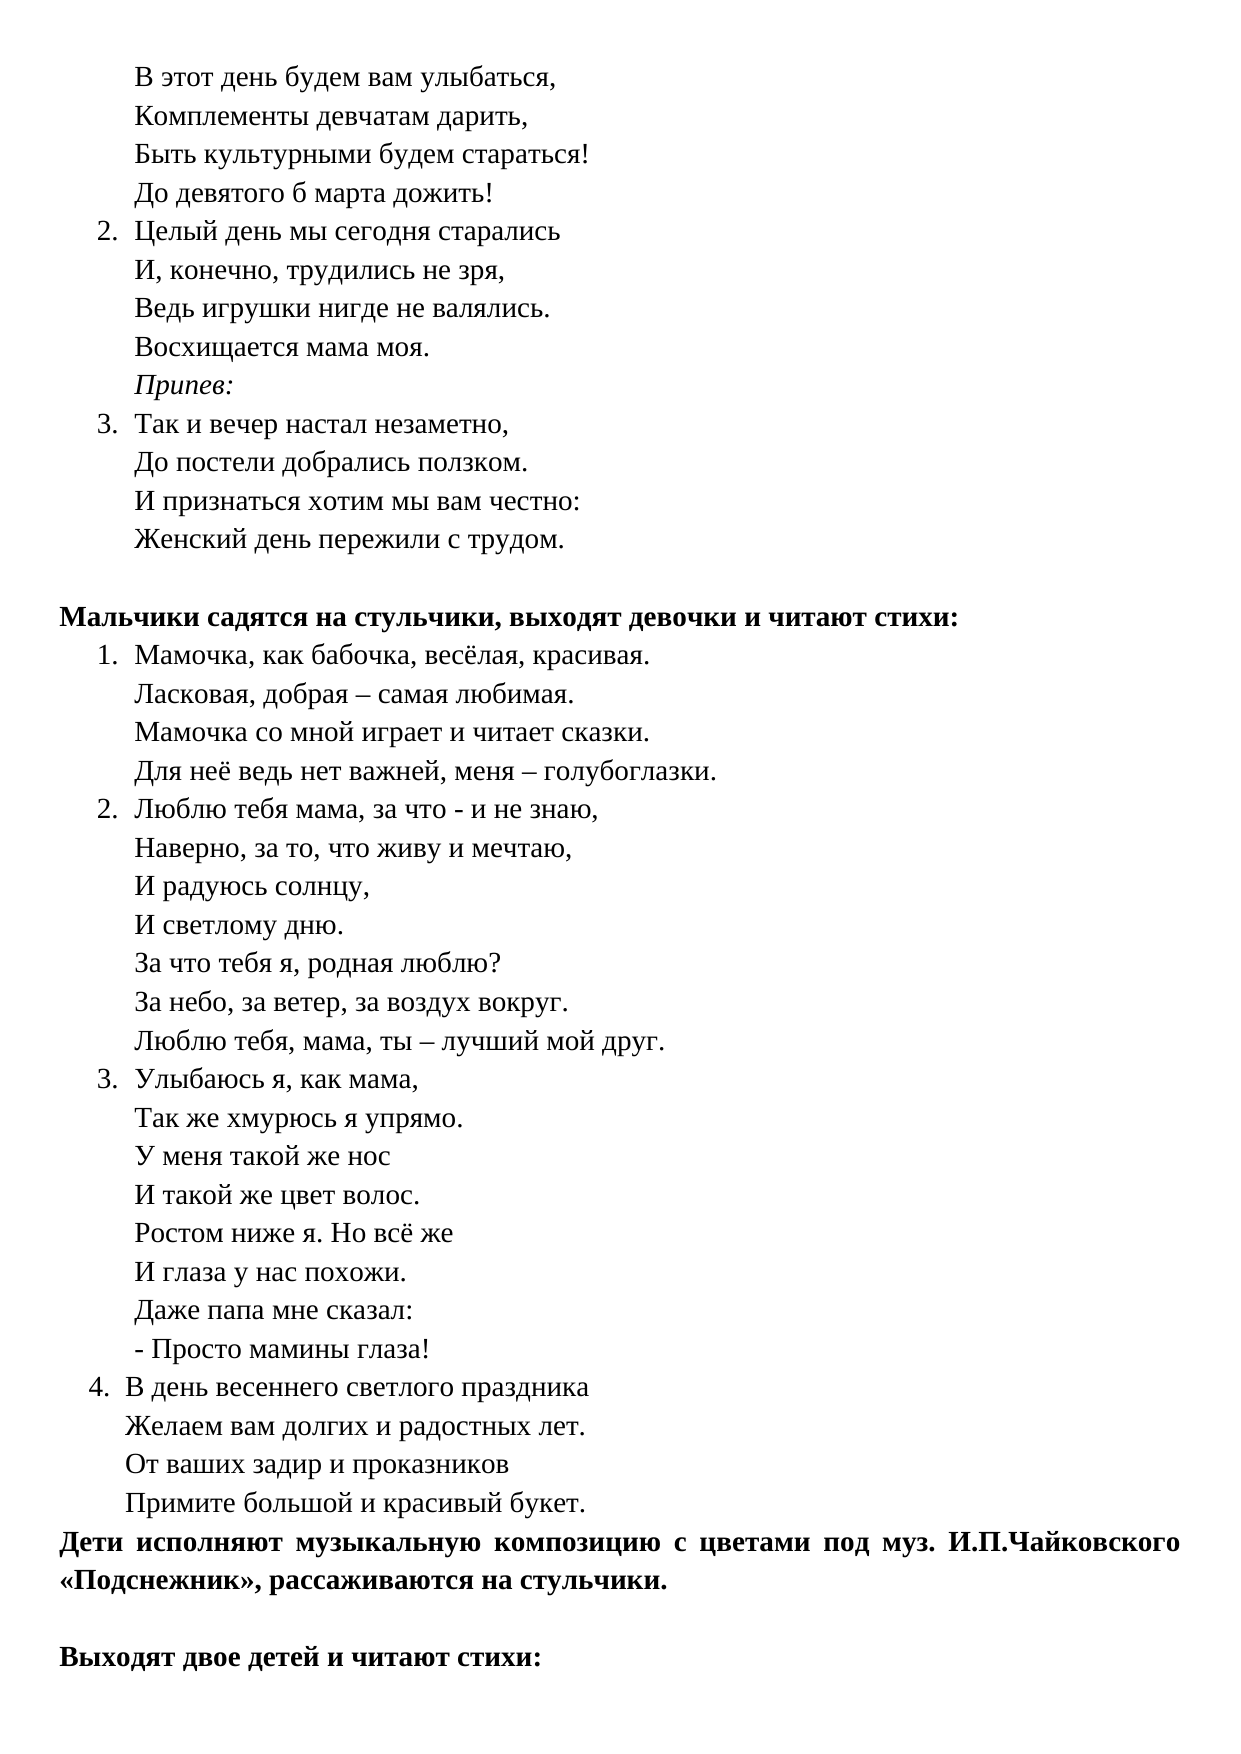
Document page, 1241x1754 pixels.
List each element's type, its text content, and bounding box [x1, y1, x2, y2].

list Припев: [134, 367, 1181, 401]
text Примите большой и красивый букет. [59, 1485, 1181, 1519]
list И светлому дню. [134, 907, 1181, 941]
text Выходят двое детей и читают стихи: [59, 1639, 1181, 1673]
text Желаем вам долгих и радостных лет. [59, 1408, 1181, 1442]
list Наверно, за то, что живу и мечтаю, [134, 830, 1181, 863]
text Мальчики садятся на стульчики, выходят девочки и читают стихи: [59, 599, 1181, 632]
list До постели добрались ползком. [134, 444, 1181, 478]
list Мамочка, как бабочка, весёлая, красивая. [97, 637, 1181, 671]
list До девятого б марта дожить! [134, 175, 1181, 208]
text Дети исполняют музыкальную композицию с цветами под муз. И.П.Чайковского «Подснежник», рассаживаются на стульчики. [59, 1524, 1181, 1596]
list Быть культурными будем стараться! [134, 136, 1181, 170]
list Ласковая, добрая – самая любимая. [134, 676, 1181, 709]
list Целый день мы сегодня старались [97, 213, 1181, 247]
list - Просто мамины глаза! [134, 1331, 1181, 1364]
list В этот день будем вам улыбаться, [134, 59, 1181, 93]
list Для неё ведь нет важней, меня – голубоглазки. [134, 753, 1181, 786]
list За небо, за ветер, за воздух вокруг. [134, 984, 1181, 1018]
list И глаза у нас похожи. [134, 1254, 1181, 1287]
list И радуюсь солнцу, [134, 868, 1181, 902]
list И, конечно, трудились не зря, [134, 252, 1181, 285]
list Так и вечер настал незаметно, [97, 406, 1181, 439]
list Ведь игрушки нигде не валялись. [134, 290, 1181, 324]
list Ростом ниже я. Но всё же [134, 1215, 1181, 1249]
list Даже папа мне сказал: [134, 1292, 1181, 1326]
list Мамочка со мной играет и читает сказки. [134, 714, 1181, 748]
text От ваших задир и проказников [59, 1447, 1181, 1480]
list Люблю тебя, мама, ты – лучший мой друг. [134, 1023, 1181, 1056]
list Восхищается мама моя. [134, 329, 1181, 362]
list Женский день пережили с трудом. [134, 522, 1181, 555]
list И признаться хотим мы вам честно: [134, 483, 1181, 517]
list За что тебя я, родная люблю? [134, 946, 1181, 979]
list У меня такой же нос [134, 1138, 1181, 1172]
list Улыбаюсь я, как мама, [97, 1061, 1181, 1095]
list И такой же цвет волос. [134, 1177, 1181, 1210]
list Комплементы девчатам дарить, [134, 98, 1181, 131]
list Так же хмурюсь я упрямо. [134, 1100, 1181, 1133]
list Люблю тебя мама, за что - и не знаю, [97, 791, 1181, 825]
text 4. В день весеннего светлого праздника [59, 1369, 1181, 1403]
